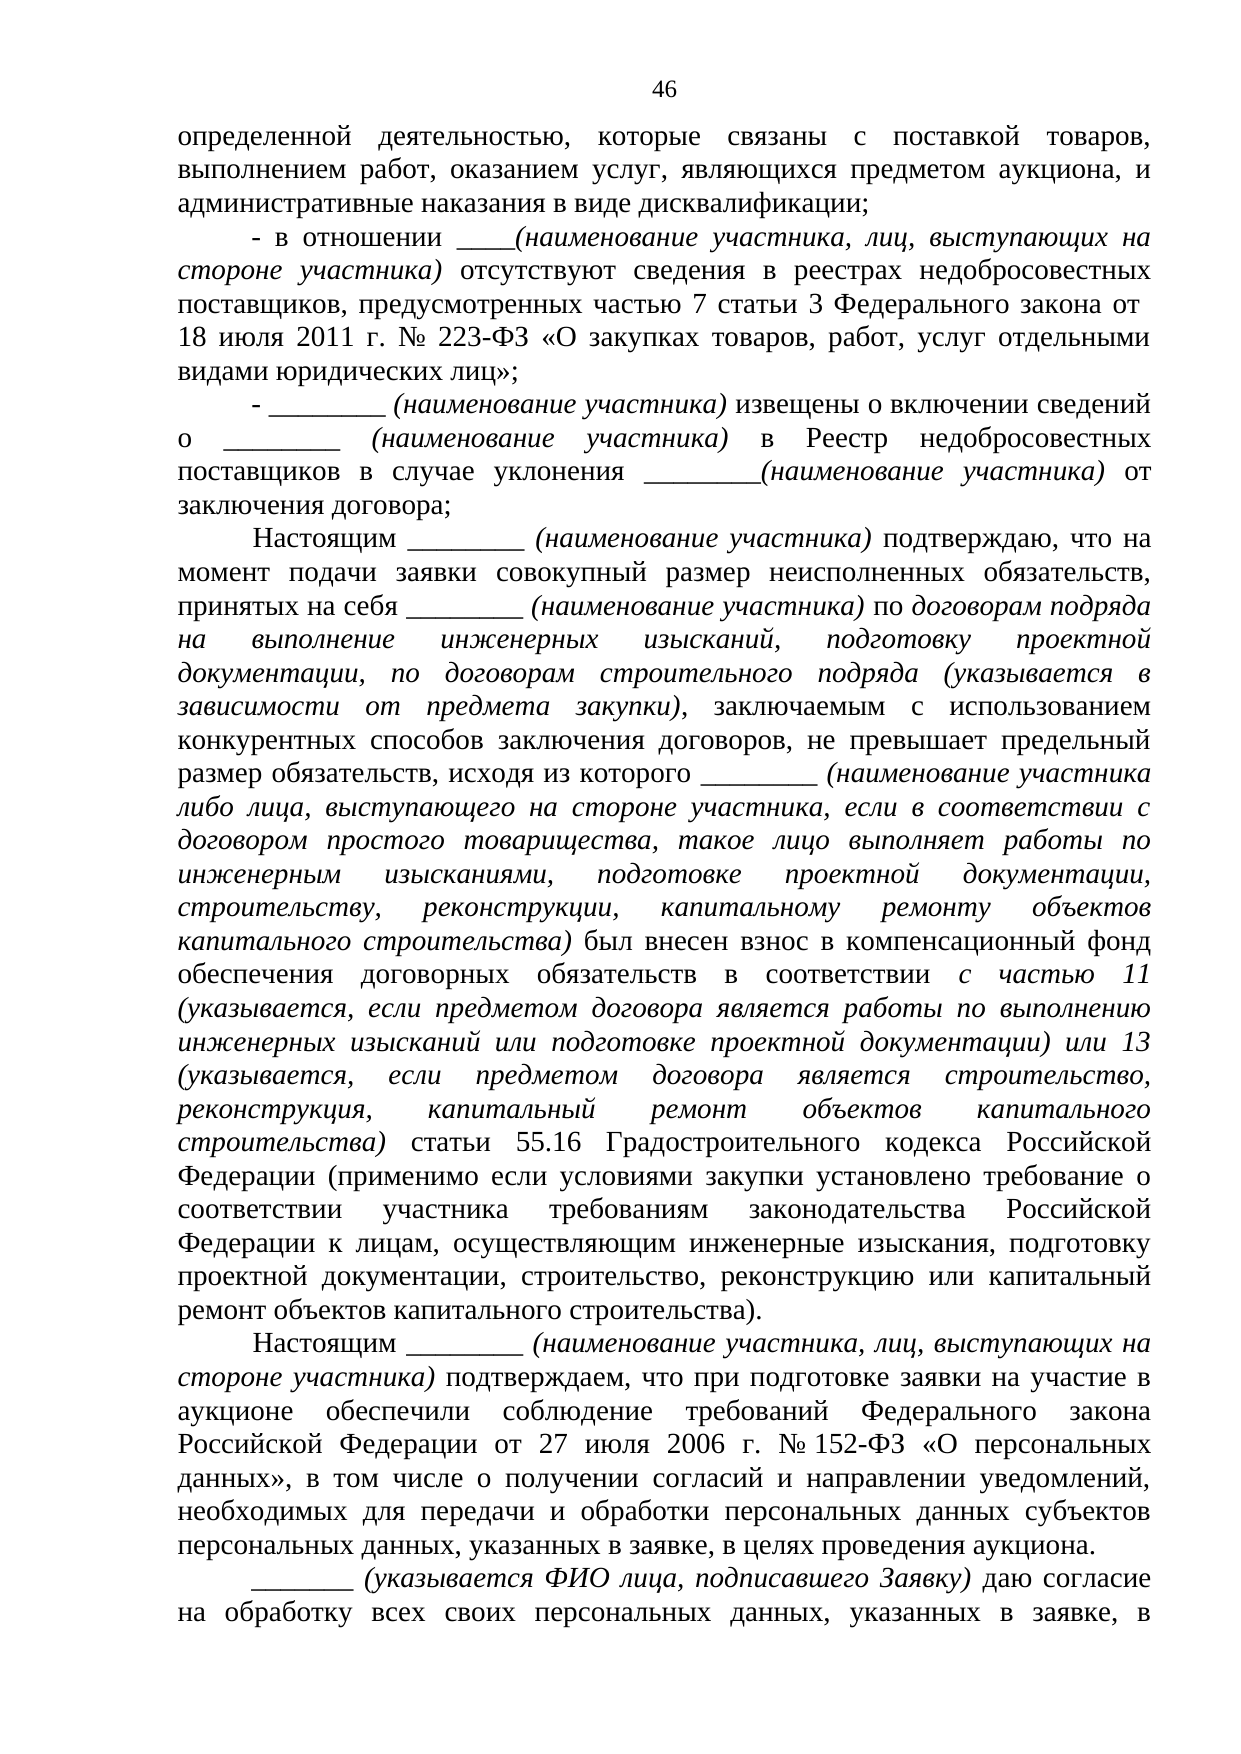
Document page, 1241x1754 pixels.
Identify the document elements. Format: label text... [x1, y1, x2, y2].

text Настоящим ________ (наименование участника) подтверждаю, что на момент подачи заявки совокупный размер неисполненных обязательств, принятых на себя ________ (наименование участника) по договорам подряда на выполнение инженерных изысканий, подготовку проектной документации, по договорам строительного подряда (указывается в зависимости от предмета закупки), заключаемым с использованием конкурентных способов заключения договоров, не превышает предельный размер обязательств, исходя из которого ________ (наименование участника либо лица, выступающего на стороне участника, если в соответствии с договором простого товарищества, такое лицо выполняет работы по инженерным изысканиями, подготовке проектной документации, строительству, реконструкции, капитальному ремонту объектов капитального строительства) был внесен взнос в компенсационный фонд обеспечения договорных обязательств в соответствии с частью 11 (указывается, если предметом договора является работы по выполнению инженерных изысканий или подготовке проектной документации) или 13 (указывается, если предметом договора является строительство, реконструкция, капитальный ремонт объектов капитального строительства) статьи 55.16 Градостроительного кодекса Российской Федерации (применимо если условиями закупки установлено требование о соответствии участника требованиям законодательства Российской Федерации к лицам, осуществляющим инженерные изыскания, подготовку проектной документации, строительство, реконструкцию или капитальный ремонт объектов капитального строительства). [177, 521, 1152, 1326]
text - в отношении ____(наименование участника, лиц, выступающих на стороне участника) отсутствуют сведения в реестрах недобросовестных поставщиков, предусмотренных частью 7 статьи 3 Федерального закона от 18 июля 2011 г. № 223-ФЗ «О закупках товаров, работ, услуг отдельными видами юридических лиц»; [177, 219, 1152, 386]
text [177, 1560, 1152, 1627]
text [177, 118, 1152, 219]
text - ________ (наименование участника) извещены о включении сведений о ________ (наименование участника) в Реестр недобросовестных поставщиков в случае уклонения ________(наименование участника) от заключения договора; [177, 386, 1152, 521]
text Настоящим ________ (наименование участника, лиц, выступающих на стороне участника) подтверждаем, что при подготовке заявки на участие в аукционе обеспечили соблюдение требований Федерального закона Российской Федерации от 27 июля 2006 г. № 152-ФЗ «О персональных данных», в том числе о получении согласий и направлении уведомлений, необходимых для передачи и обработки персональных данных субъектов персональных данных, указанных в заявке, в целях проведения аукциона. [177, 1326, 1152, 1560]
